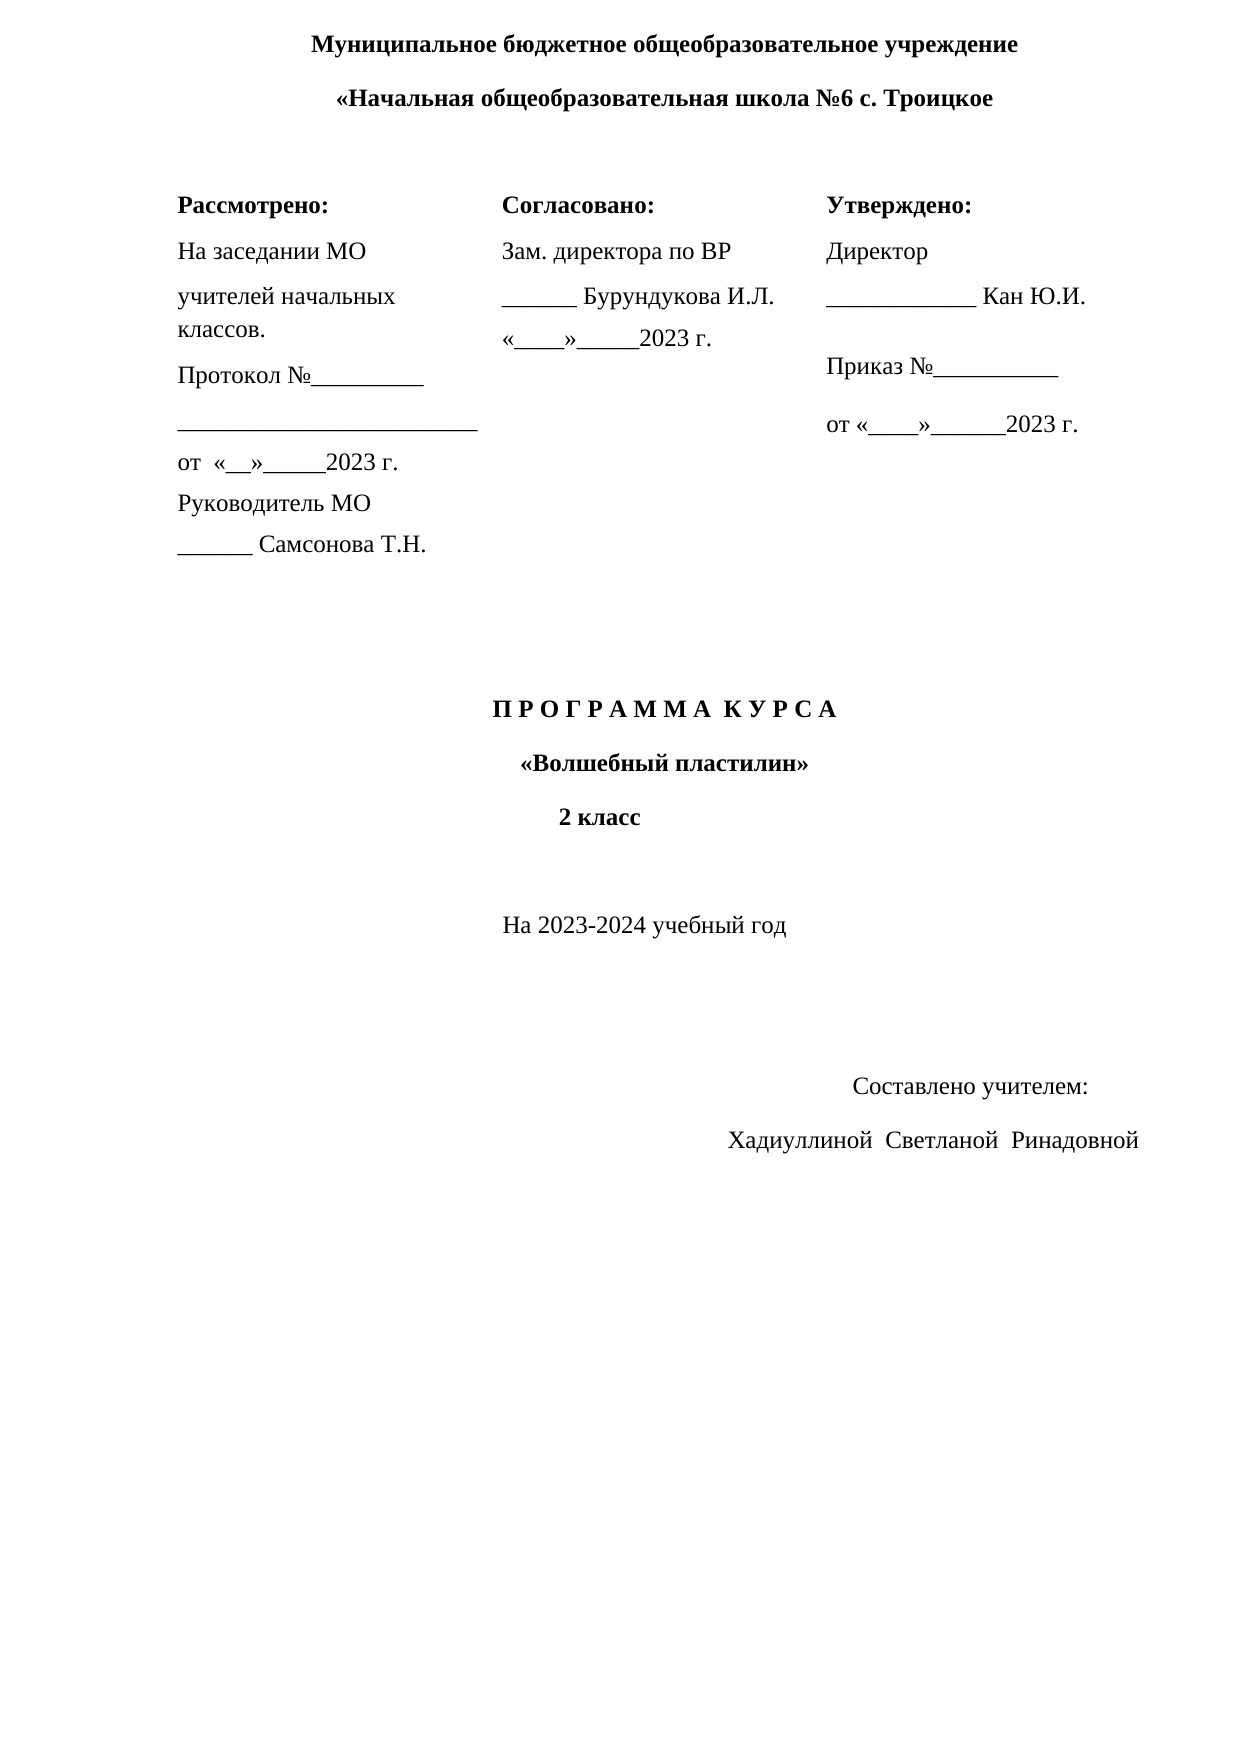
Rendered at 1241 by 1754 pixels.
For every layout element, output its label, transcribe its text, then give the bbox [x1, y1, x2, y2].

text Муниципальное бюджетное общеобразовательное учреждение [177, 29, 1152, 58]
table_header Согласовано: Зам. директора по ВР ______ Бурундукова И.Л. «____»_____2023 г. [490, 190, 815, 587]
text П Р О Г Р А М М А К У Р С А [177, 694, 1152, 723]
list 2 класс [252, 802, 1152, 831]
table_header Рассмотрено: На заседании МО учителей начальных классов. Протокол №_________ ________________________ от «__»_____2023 г. Руководитель МО ______ Самсонова Т.Н. [166, 190, 490, 587]
text На 2023-2024 учебный год [177, 910, 1152, 939]
table_header Утверждено: Директор ____________ Кан Ю.И. Приказ №__________ от «____»______2023 г. [815, 190, 1139, 587]
text «Волшебный пластилин» [177, 748, 1152, 777]
text Составлено учителем: [177, 1071, 1152, 1100]
text Хадиуллиной Светланой Ринадовной [177, 1125, 1152, 1154]
text «Начальная общеобразовательная школа №6 с. Троицкое [177, 83, 1152, 112]
